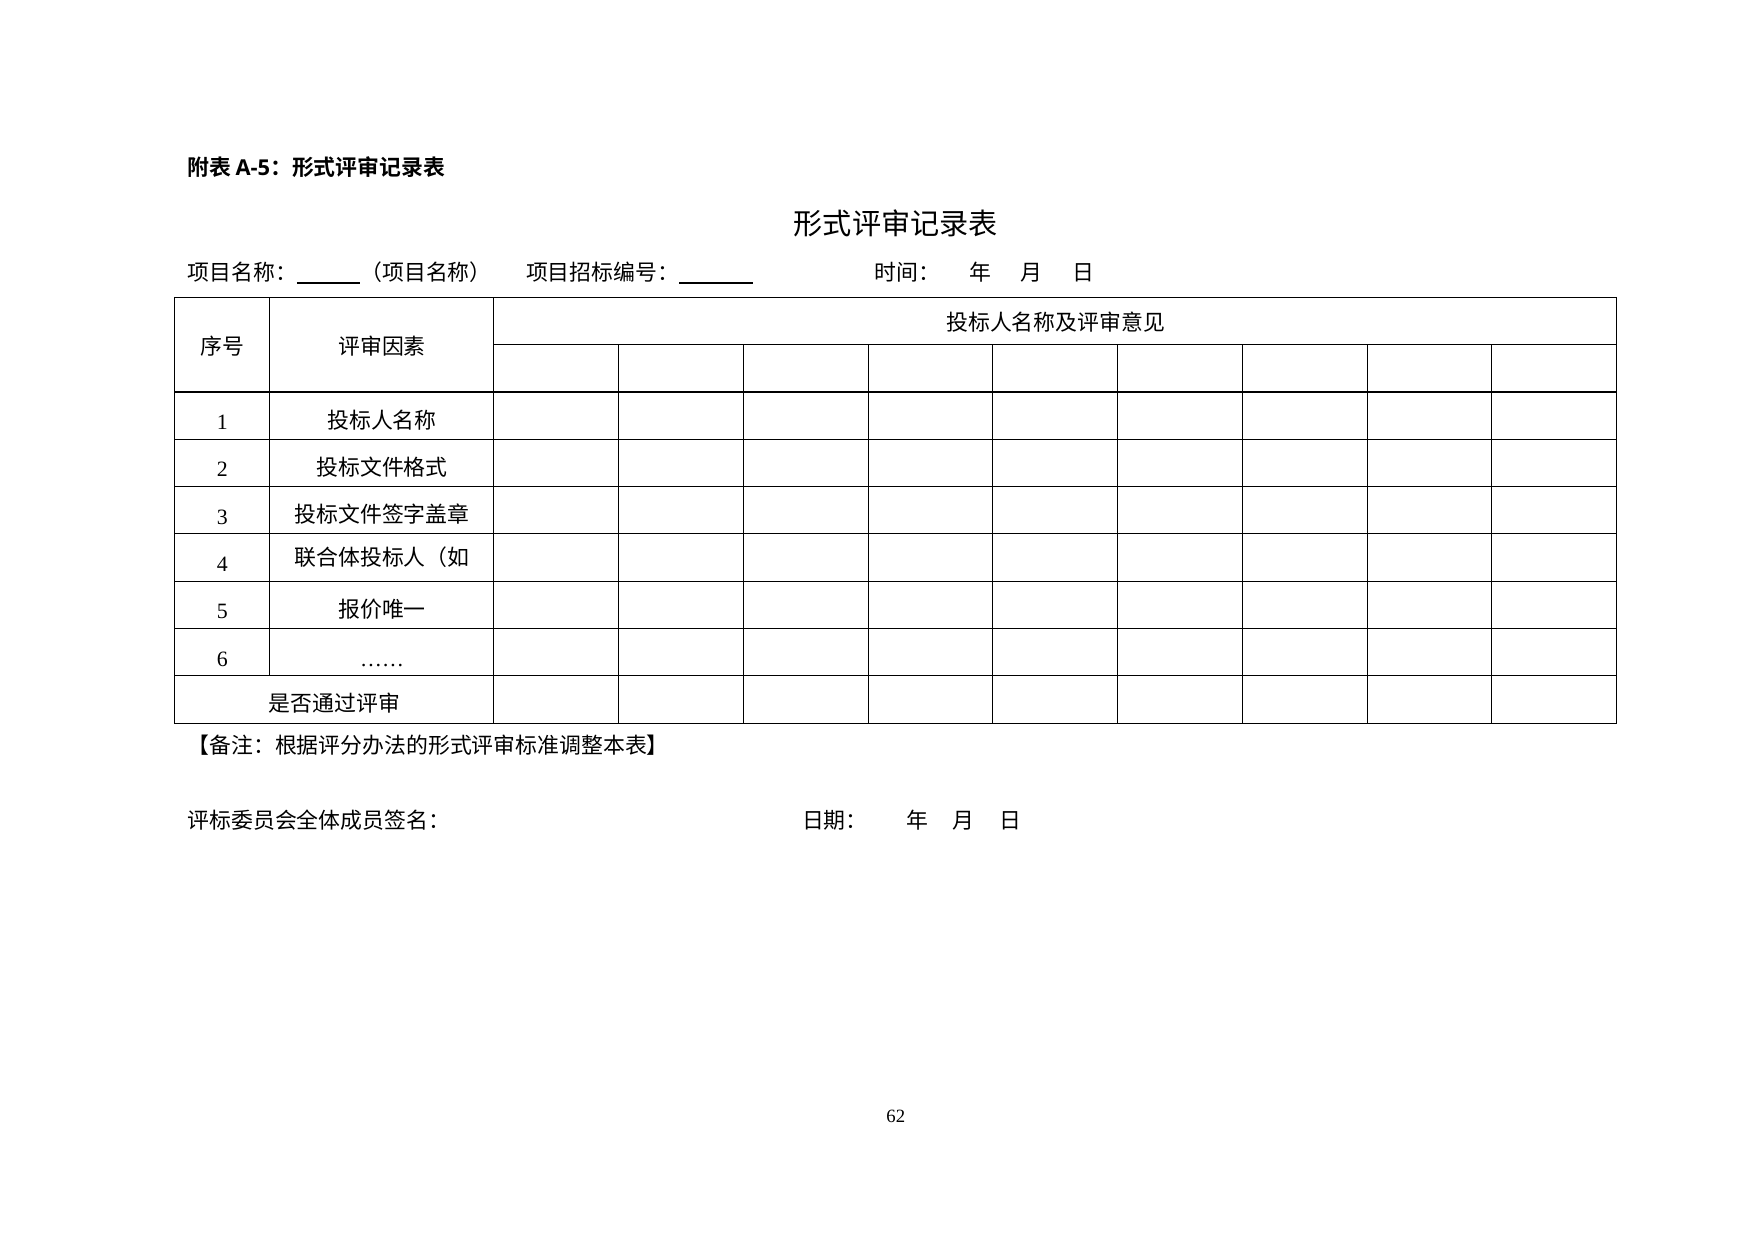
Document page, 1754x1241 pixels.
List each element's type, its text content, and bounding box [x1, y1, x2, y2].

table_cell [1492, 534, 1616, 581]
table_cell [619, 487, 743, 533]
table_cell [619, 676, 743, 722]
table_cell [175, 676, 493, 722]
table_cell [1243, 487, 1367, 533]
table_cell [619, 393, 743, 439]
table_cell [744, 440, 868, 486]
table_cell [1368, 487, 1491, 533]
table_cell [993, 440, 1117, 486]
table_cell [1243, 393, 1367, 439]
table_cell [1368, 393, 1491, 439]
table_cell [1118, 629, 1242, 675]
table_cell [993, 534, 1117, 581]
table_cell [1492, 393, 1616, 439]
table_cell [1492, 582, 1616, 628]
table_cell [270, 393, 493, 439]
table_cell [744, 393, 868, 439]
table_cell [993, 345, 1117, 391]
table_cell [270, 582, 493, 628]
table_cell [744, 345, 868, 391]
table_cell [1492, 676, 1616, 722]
text 项目名称： （项目名称） 项目招标编号： 时间： 年 月 日 [187, 243, 1604, 289]
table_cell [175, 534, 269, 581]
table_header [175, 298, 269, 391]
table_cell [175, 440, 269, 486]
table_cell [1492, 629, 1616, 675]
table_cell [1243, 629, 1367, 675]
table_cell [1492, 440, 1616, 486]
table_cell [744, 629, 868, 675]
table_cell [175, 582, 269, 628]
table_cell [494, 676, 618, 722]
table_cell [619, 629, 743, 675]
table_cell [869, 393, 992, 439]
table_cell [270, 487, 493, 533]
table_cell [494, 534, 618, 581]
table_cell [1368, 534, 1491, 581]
text 评标委员会全体成员签名： 日期： 年 月 日 [187, 798, 1604, 836]
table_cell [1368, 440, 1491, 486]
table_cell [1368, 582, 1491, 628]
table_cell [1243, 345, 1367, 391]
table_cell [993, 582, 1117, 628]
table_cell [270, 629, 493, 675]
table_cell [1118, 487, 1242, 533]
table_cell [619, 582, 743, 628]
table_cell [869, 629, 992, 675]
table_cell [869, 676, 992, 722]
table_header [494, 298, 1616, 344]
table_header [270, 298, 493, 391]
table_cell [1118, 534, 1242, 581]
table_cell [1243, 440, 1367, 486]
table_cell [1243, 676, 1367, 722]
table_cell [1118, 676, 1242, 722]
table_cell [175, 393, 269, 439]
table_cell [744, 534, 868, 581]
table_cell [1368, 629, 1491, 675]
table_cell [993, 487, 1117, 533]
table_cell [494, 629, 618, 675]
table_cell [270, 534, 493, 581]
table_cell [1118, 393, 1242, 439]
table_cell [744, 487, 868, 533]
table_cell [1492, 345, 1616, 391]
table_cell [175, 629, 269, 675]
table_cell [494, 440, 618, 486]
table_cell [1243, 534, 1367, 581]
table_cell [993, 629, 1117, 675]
text 形式评审记录表 [187, 198, 1604, 243]
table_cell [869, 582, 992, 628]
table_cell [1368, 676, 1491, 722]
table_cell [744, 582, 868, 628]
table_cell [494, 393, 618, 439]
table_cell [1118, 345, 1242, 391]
subtitle 附表A-5：形式评审记录表 [187, 150, 1604, 182]
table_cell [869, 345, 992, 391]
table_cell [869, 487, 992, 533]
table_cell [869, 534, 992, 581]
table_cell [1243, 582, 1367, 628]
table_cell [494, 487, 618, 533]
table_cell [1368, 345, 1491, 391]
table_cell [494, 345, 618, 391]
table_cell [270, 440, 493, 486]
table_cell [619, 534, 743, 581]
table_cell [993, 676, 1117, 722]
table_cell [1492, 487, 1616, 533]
text 【备注：根据评分办法的形式评审标准调整本表】 [187, 724, 1604, 761]
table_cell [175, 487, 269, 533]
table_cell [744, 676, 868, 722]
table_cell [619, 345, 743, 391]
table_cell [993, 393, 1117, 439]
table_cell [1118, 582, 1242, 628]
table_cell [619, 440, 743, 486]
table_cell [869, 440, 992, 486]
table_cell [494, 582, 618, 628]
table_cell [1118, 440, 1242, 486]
